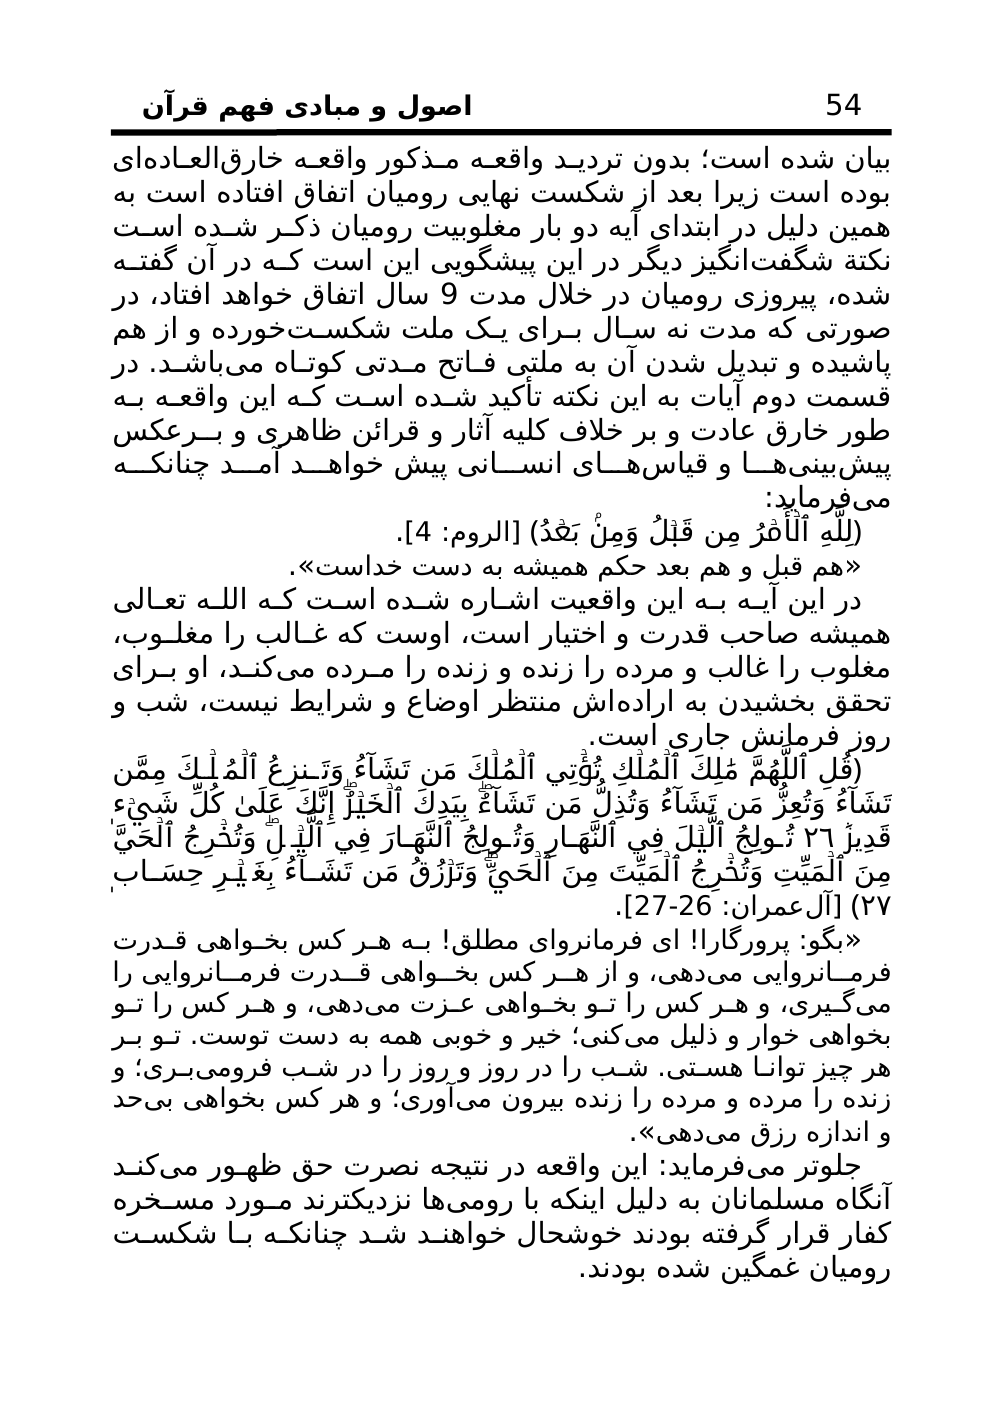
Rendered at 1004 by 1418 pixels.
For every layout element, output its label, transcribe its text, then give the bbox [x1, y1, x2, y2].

text «هم قبل و هم بعد حکم همیشه به دست خداست». [112, 549, 892, 583]
text «بگو: پرورگارا! ای فرمانروای مطلق! به هر کس بخواهی قدرت فرمانروایی می‌دهی، و از هر کس بخواهی قدرت فرمانروایی را می‌گیری، و هر کس را تو بخواهی عزت می‌دهی، و هر کس را تو بخواهی خوار و ذلیل می‌کنی؛ خیر و خوبی همه به دست توست. تو بر هر چیز توانا هستی. شب را در روز و روز را در شب فرومی‌بری؛ و زنده را مرده و مرده را زنده بیرون می‌آوری؛ و هر کس بخواهی بی‌حد و اندازه رزق می‌دهی». [112, 922, 892, 1148]
text ﴿قُلِ ٱللَّهُمَّ مَٰلِكَ ٱلۡمُلۡكِ تُؤۡتِي ٱلۡمُلۡكَ مَن تَشَآءُ وَتَنزِعُ ٱلۡمُلۡكَ مِمَّن تَشَآءُ وَتُعِزُّ مَن تَشَآءُ وَتُذِلُّ مَن تَشَآءُۖ بِيَدِكَ ٱلۡخَيۡرُۖ إِنَّكَ عَلَىٰ كُلِّ شَيۡءٖ قَدِيرٞ ٢٦ تُولِجُ ٱلَّيۡلَ فِي ٱلنَّهَارِ وَتُولِجُ ٱلنَّهَارَ فِي ٱلَّيۡلِۖ وَتُخۡرِجُ ٱلۡحَيَّ مِنَ ٱلۡمَيِّتِ وَتُخۡرِجُ ٱلۡمَيِّتَ مِنَ ٱلۡحَيِّۖ وَتَرۡزُقُ مَن تَشَآءُ بِغَيۡرِ حِسَابٖ ٢٧﴾ [آل‌عمران: 26-27]. [112, 752, 892, 922]
text در این آیه به این واقعیت اشاره شده است که الله تعالی همیشه صاحب قدرت و اختیار است، اوست که غالب را مغلوب، مغلوب را غالب و مرده را زنده و زنده را مرده می‌کند، او برای تحقق بخشیدن به اراده‌اش منتظر اوضاع و شرایط نیست، شب و روز فرمانش جاری است. [112, 583, 892, 752]
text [112, 141, 892, 515]
text جلوتر می‌فرماید: این واقعه در نتیجه نصرت حق ظهور می‌کند آنگاه مسلمانان به دلیل اینکه با رومی‌ها نزدیکترند مورد مسخره کفار قرار گرفته بودند خوشحال خواهند شد چنانکه با شکست رومیان غمگین شده بودند. [112, 1148, 892, 1284]
text ﴿لِلَّهِ ٱلۡأَمۡرُ مِن قَبۡلُ وَمِنۢ بَعۡدُ﴾ [الروم: 4]. [112, 515, 892, 549]
